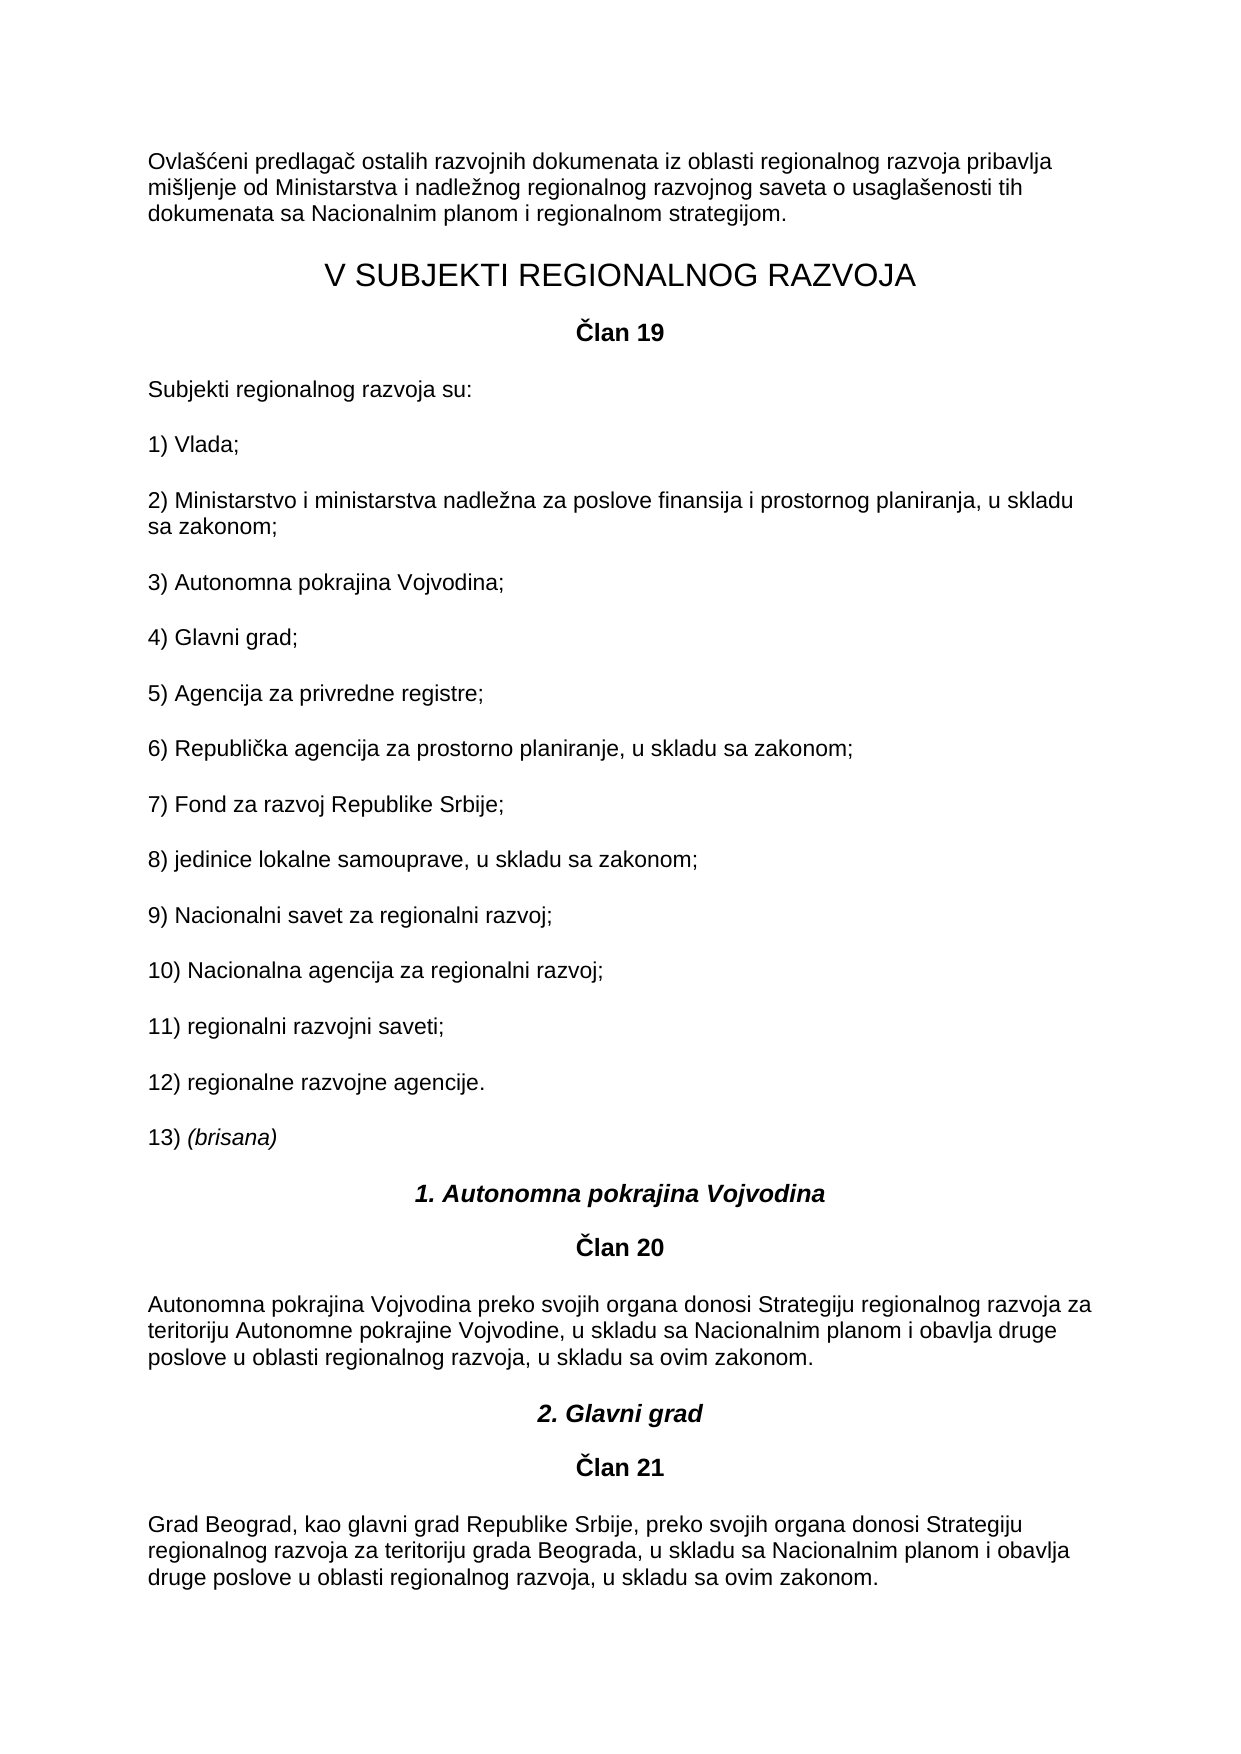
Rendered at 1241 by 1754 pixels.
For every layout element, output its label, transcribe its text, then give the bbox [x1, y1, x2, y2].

text 8) jedinice lokalne samouprave, u skladu sa zakonom; [148, 846, 1093, 873]
text Ovlašćeni predlagač ostalih razvojnih dokumenata iz oblasti regionalnog razvoja pribavlja mišljenje od Ministarstva i nadležnog regionalnog razvojnog saveta o usaglašenosti tih dokumenata sa Nacionalnim planom i regionalnom strategijom. [148, 148, 1093, 227]
text 6) Republička agencija za prostorno planiranje, u skladu sa zakonom; [148, 735, 1093, 762]
text 11) regionalni razvojni saveti; [148, 1013, 1093, 1039]
text 12) regionalne razvojne agencije. [148, 1068, 1093, 1095]
text 7) Fond za razvoj Republike Srbije; [148, 791, 1093, 817]
text V SUBJEKTI REGIONALNOG RAZVOJA [148, 256, 1093, 293]
text Član 19 [148, 318, 1093, 347]
text 4) Glavni grad; [148, 624, 1093, 651]
text Član 21 [148, 1453, 1093, 1482]
text Član 20 [148, 1233, 1093, 1262]
text Autonomna pokrajina Vojvodina preko svojih organa donosi Strategiju regionalnog razvoja za teritoriju Autonomne pokrajine Vojvodine, u skladu sa Nacionalnim planom i obavlja druge poslove u oblasti regionalnog razvoja, u skladu sa ovim zakonom. [148, 1291, 1093, 1370]
text 9) Nacionalni savet za regionalni razvoj; [148, 902, 1093, 928]
text 1. Autonomna pokrajina Vojvodina [148, 1179, 1093, 1208]
text 3) Autonomna pokrajina Vojvodina; [148, 569, 1093, 595]
text 2) Ministarstvo i ministarstva nadležna za poslove finansija i prostornog planiranja, u skladu sa zakonom; [148, 487, 1093, 539]
text Subjekti regionalnog razvoja su: [148, 376, 1093, 402]
text 1) Vlada; [148, 431, 1093, 458]
text 2. Glavni grad [148, 1399, 1093, 1428]
text 10) Nacionalna agencija za regionalni razvoj; [148, 957, 1093, 984]
text 13) (brisana) [148, 1124, 1093, 1150]
text Grad Beograd, kao glavni grad Republike Srbije, preko svojih organa donosi Strategiju regionalnog razvoja za teritoriju grada Beograda, u skladu sa Nacionalnim planom i obavlja druge poslove u oblasti regionalnog razvoja, u skladu sa ovim zakonom. [148, 1511, 1093, 1590]
text 5) Agencija za privredne registre; [148, 680, 1093, 706]
